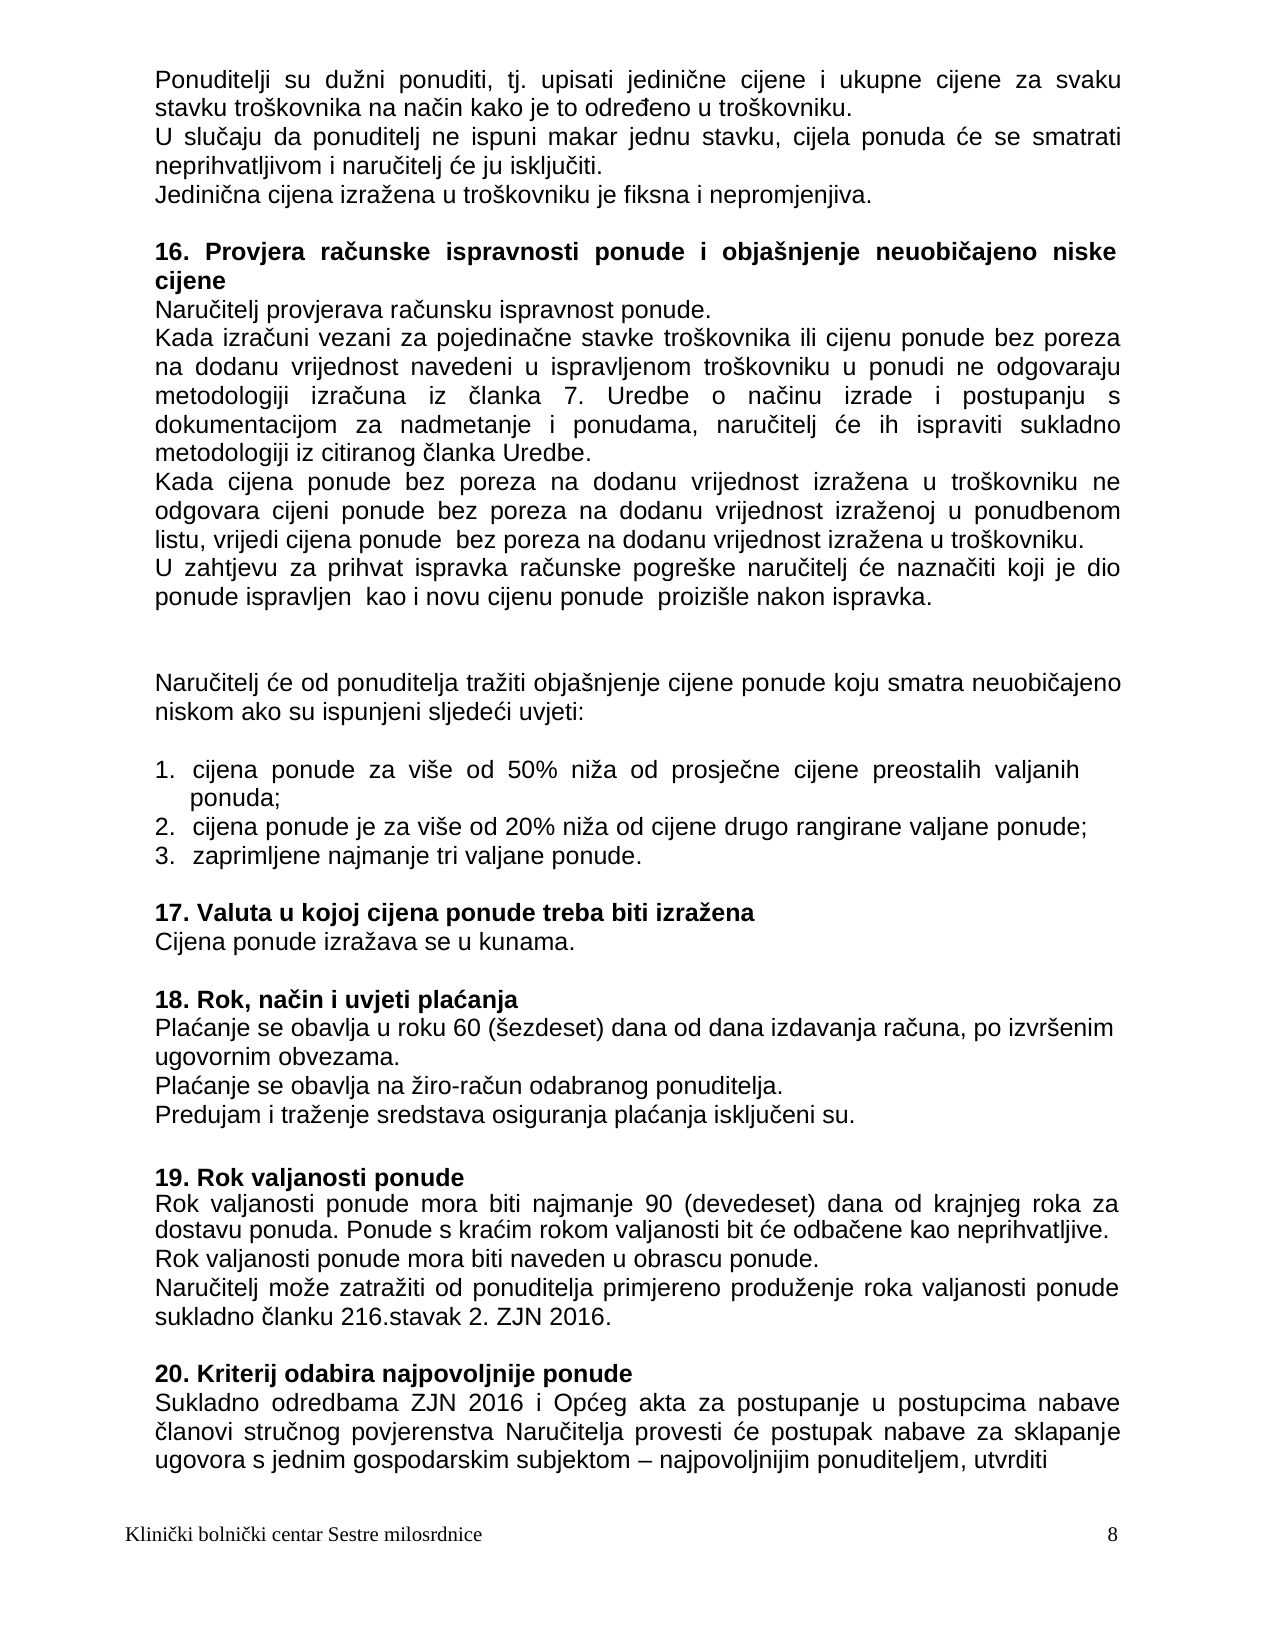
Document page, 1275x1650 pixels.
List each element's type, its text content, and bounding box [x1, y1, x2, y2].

text U zahtjevu za prihvat ispravka računske pogreške naručitelj će naznačiti koji je dio ponude ispravljen kao i novu cijenu ponude proizišle nakon ispravka. [154, 553, 1121, 611]
text U slučaju da ponuditelj ne ispuni makar jednu stavku, cijela ponuda će se smatrati neprihvatljivom i naručitelj će ju isključiti. [154, 122, 1121, 179]
text Naručitelj će od ponuditelja tražiti objašnjenje cijene ponude koju smatra neuobičajeno niskom ako su ispunjeni sljedeći uvjeti: [154, 668, 1121, 726]
text 1. cijena ponude za više od 50% niža od prosječne cijene preostalih valjanih [154, 754, 1121, 783]
text Plaćanje se obavlja na žiro-račun odabranog ponuditelja. [154, 1071, 1121, 1099]
text Rok valjanosti ponude mora biti naveden u obrascu ponude. [154, 1244, 1121, 1273]
text 2. cijena ponude je za više od 20% niža od cijene drugo rangirane valjane ponude; [154, 812, 1121, 841]
text Ponuditelji su dužni ponuditi, tj. upisati jedinične cijene i ukupne cijene za svaku stavku troškovnika na način kako je to određeno u troškovniku. [154, 64, 1121, 122]
text Plaćanje se obavlja u roku 60 (šezdeset) dana od dana izdavanja računa, po izvršenim ugovornim obvezama. [154, 1013, 1121, 1071]
text ponuda; [140, 783, 1121, 812]
text 16. Provjera računske ispravnosti ponude i objašnjenje neuobičajeno niske [154, 237, 1121, 266]
text 3. zaprimljene najmanje tri valjane ponude. [154, 841, 1121, 869]
text Jedinična cijena izražena u troškovniku je fiksna i nepromjenjiva. [154, 179, 1121, 208]
text 18. Rok, način i uvjeti plaćanja [154, 984, 1121, 1013]
text Kada izračuni vezani za pojedinačne stavke troškovnika ili cijenu ponude bez poreza na dodanu vrijednost navedeni u ispravljenom troškovniku u ponudi ne odgovaraju metodologiji izračuna iz članka 7. Uredbe o načinu izrade i postupanju s dokumentacijom za nadmetanje i ponudama, naručitelj će ih ispraviti sukladno metodologiji iz citiranog članka Uredbe. [154, 323, 1121, 467]
text Naručitelj može zatražiti od ponuditelja primjereno produženje roka valjanosti ponude sukladno članku 216.stavak 2. ZJN 2016. [154, 1273, 1121, 1331]
text Rok valjanosti ponude mora biti najmanje 90 (devedeset) dana od krajnjeg roka za dostavu ponuda. Ponude s kraćim rokom valjanosti bit će odbačene kao neprihvatljive. [154, 1192, 1121, 1244]
text Cijena ponude izražava se u kunama. [154, 927, 1121, 956]
text 17. Valuta u kojoj cijena ponude treba biti izražena [154, 898, 1121, 927]
text Sukladno odredbama ZJN 2016 i Općeg akta za postupanje u postupcima nabave članovi stručnog povjerenstva Naručitelja provesti će postupak nabave za sklapanje ugovora s jednim gospodarskim subjektom – najpovoljnijim ponuditeljem, utvrditi [154, 1388, 1121, 1474]
text 20. Kriterij odabira najpovoljnije ponude [154, 1359, 1121, 1388]
text 19. Rok valjanosti ponude [154, 1163, 1121, 1192]
text cijene [154, 266, 1121, 294]
text Predujam i traženje sredstava osiguranja plaćanja isključeni su. [154, 1099, 1121, 1128]
text Naručitelj provjerava računsku ispravnost ponude. [154, 294, 1121, 323]
text Kada cijena ponude bez poreza na dodanu vrijednost izražena u troškovniku ne odgovara cijeni ponude bez poreza na dodanu vrijednost izraženoj u ponudbenom listu, vrijedi cijena ponude bez poreza na dodanu vrijednost izražena u troškovniku. [154, 467, 1121, 553]
